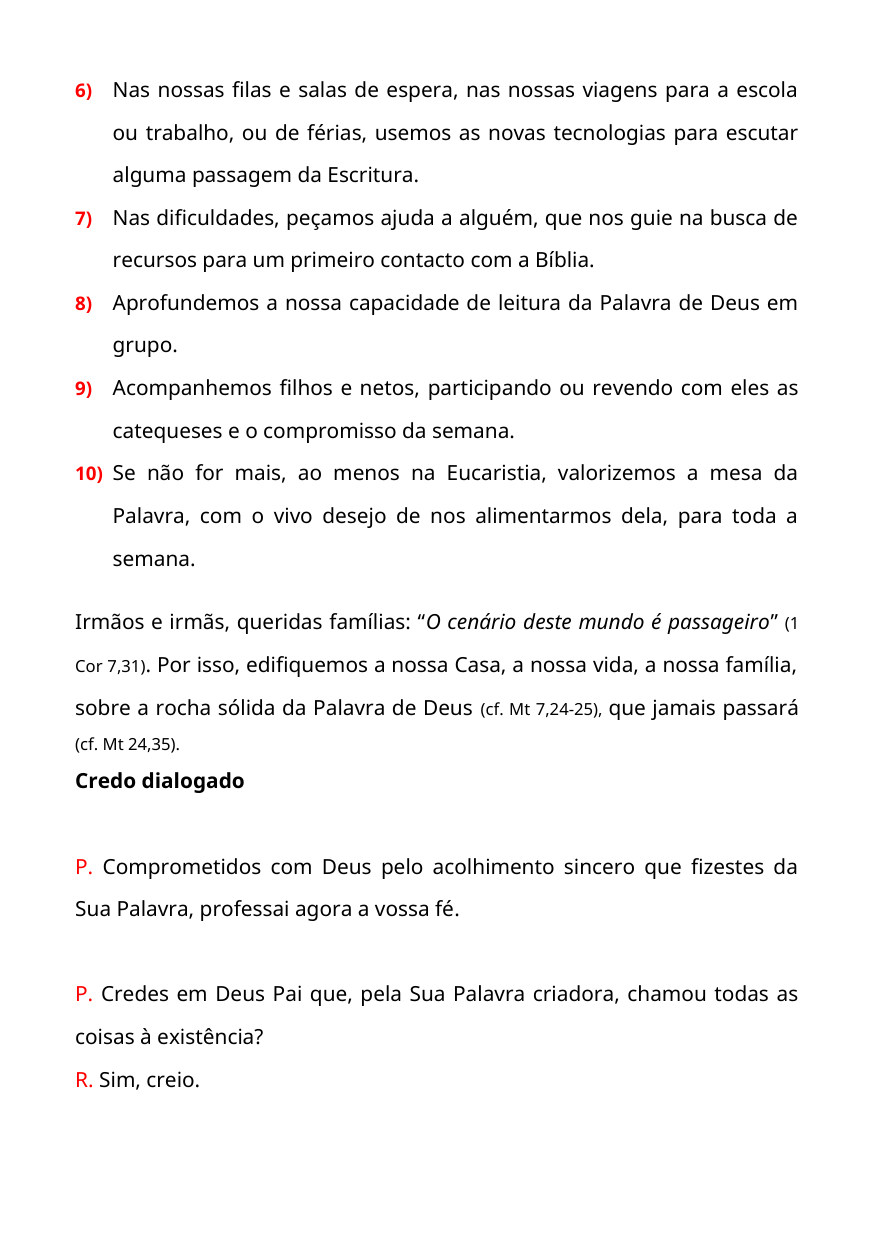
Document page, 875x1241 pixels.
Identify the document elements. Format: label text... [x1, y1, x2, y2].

text P. Comprometidos com Deus pelo acolhimento sincero que fizestes da Sua Palavra, professai agora a vossa fé. [75, 852, 799, 923]
text Credo dialogado [75, 767, 799, 795]
text R. Sim, creio. [75, 1065, 799, 1093]
text Irmãos e irmãs, queridas famílias: “O cenário deste mundo é passageiro” (1 Cor 7,31). Por isso, edifiquemos a nossa Casa, a nossa vida, a nossa família, sobre a rocha sólida da Palavra de Deus (cf. Mt 7,24-25), que jamais passará (cf. Mt 24,35). [75, 607, 799, 755]
list Nas nossas filas e salas de espera, nas nossas viagens para a escola ou trabalho, ou de férias, usemos as novas tecnologias para escutar alguma passagem da Escritura. [75, 75, 799, 189]
list Nas dificuldades, peçamos ajuda a alguém, que nos guie na busca de recursos para um primeiro contacto com a Bíblia. [75, 203, 799, 274]
list Aprofundemos a nossa capacidade de leitura da Palavra de Deus em grupo. [75, 288, 799, 359]
list Se não for mais, ao menos na Eucaristia, valorizemos a mesa da Palavra, com o vivo desejo de nos alimentarmos dela, para toda a semana. [75, 458, 799, 572]
list Acompanhemos filhos e netos, participando ou revendo com eles as catequeses e o compromisso da semana. [75, 373, 799, 444]
text P. Credes em Deus Pai que, pela Sua Palavra criadora, chamou todas as coisas à existência? [75, 979, 799, 1051]
